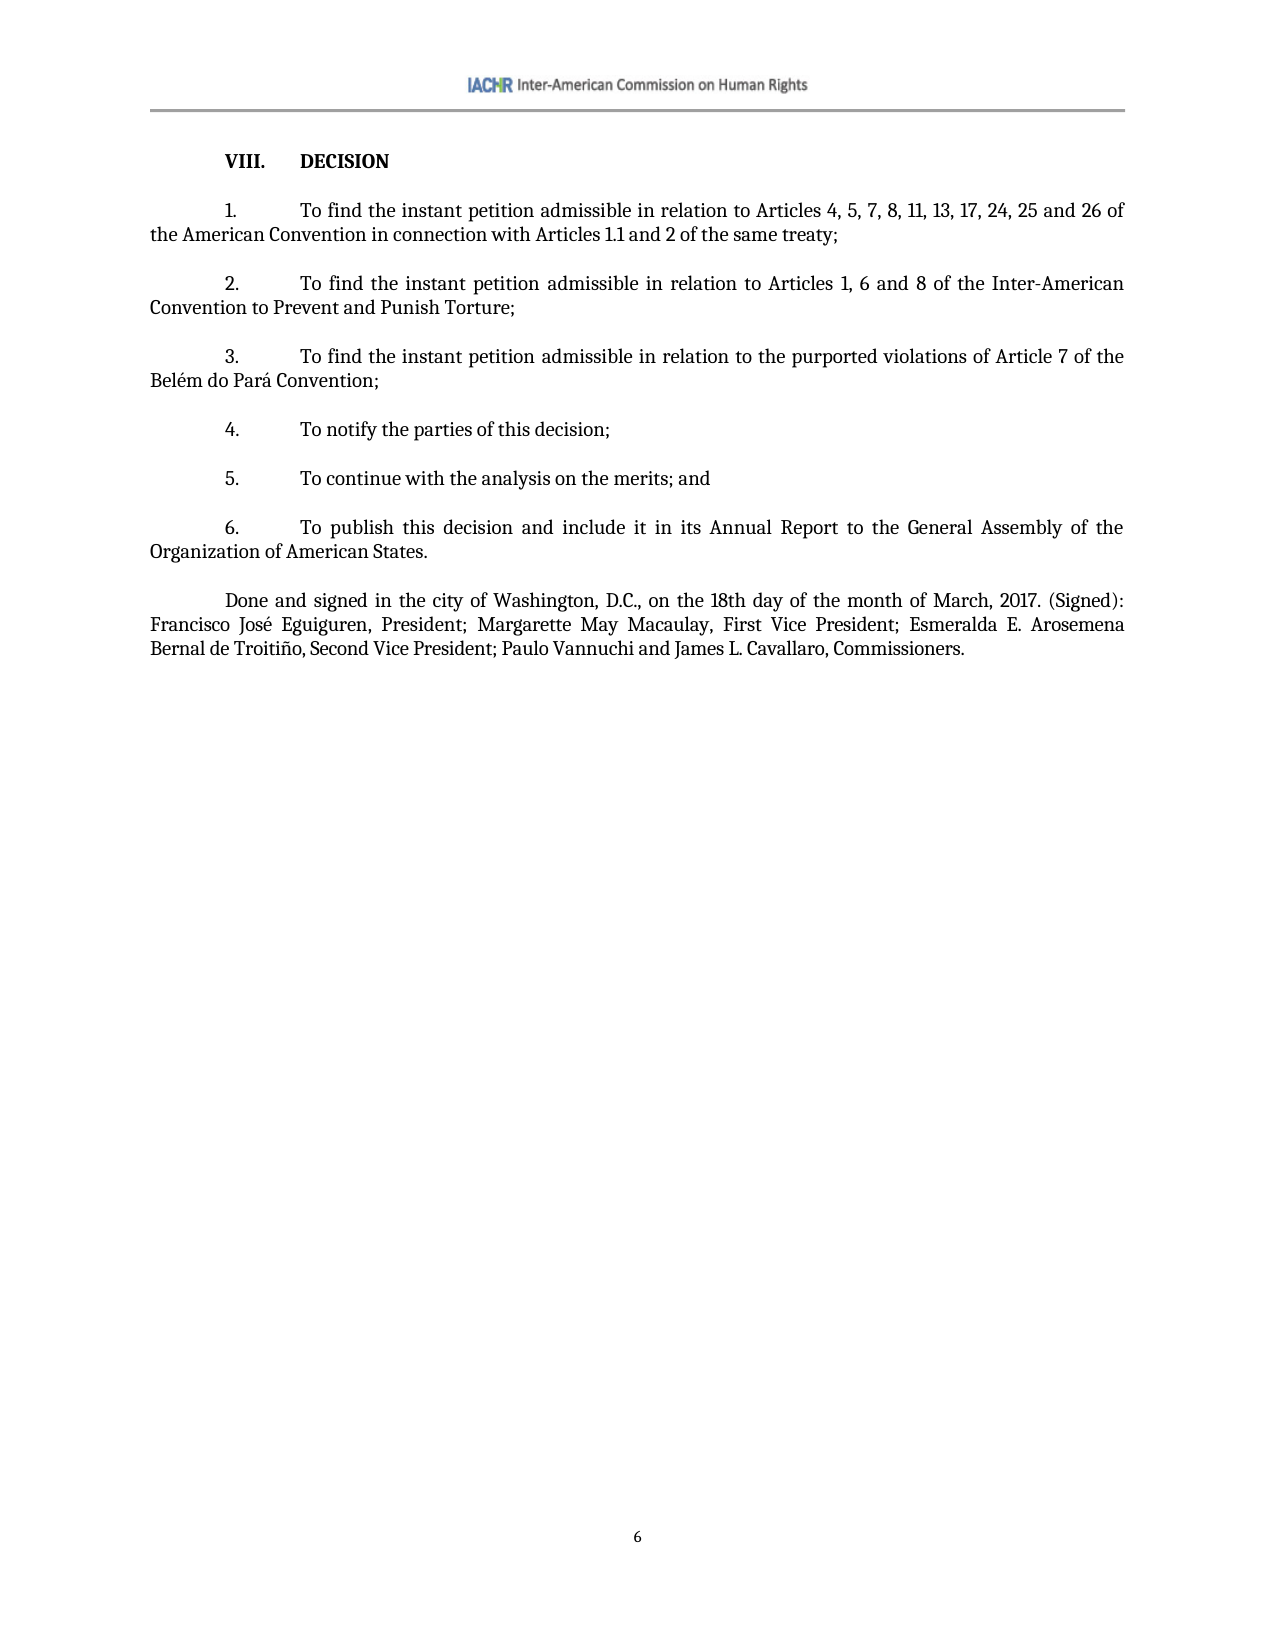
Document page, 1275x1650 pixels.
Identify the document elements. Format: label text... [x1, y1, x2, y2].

list To notify the parties of this decision; [150, 418, 1125, 442]
list To find the instant petition admissible in relation to the purported violations of Article 7 of the Belém do Pará Convention; [150, 345, 1125, 393]
list To find the instant petition admissible in relation to Articles 4, 5, 7, 8, 11, 13, 17, 24, 25 and 26 of the American Convention in connection with Articles 1.1 and 2 of the same treaty; [150, 199, 1125, 247]
list VIII. DECISION [225, 150, 1125, 174]
text Done and signed in the city of Washington, D.C., on the 18th day of the month of March, 2017. (Signed): Francisco José Eguiguren, President; Margarette May Macaulay, First Vice President; Esmeralda E. Arosemena Bernal de Troitiño, Second Vice President; Paulo Vannuchi and James L. Cavallaro, Commissioners. [150, 588, 1125, 660]
list To publish this decision and include it in its Annual Report to the General Assembly of the Organization of American States. [150, 516, 1125, 563]
list To find the instant petition admissible in relation to Articles 1, 6 and 8 of the Inter-American Convention to Prevent and Punish Torture; [150, 272, 1125, 320]
list To continue with the analysis on the merits; and [150, 467, 1125, 491]
picture [456, 75, 819, 95]
